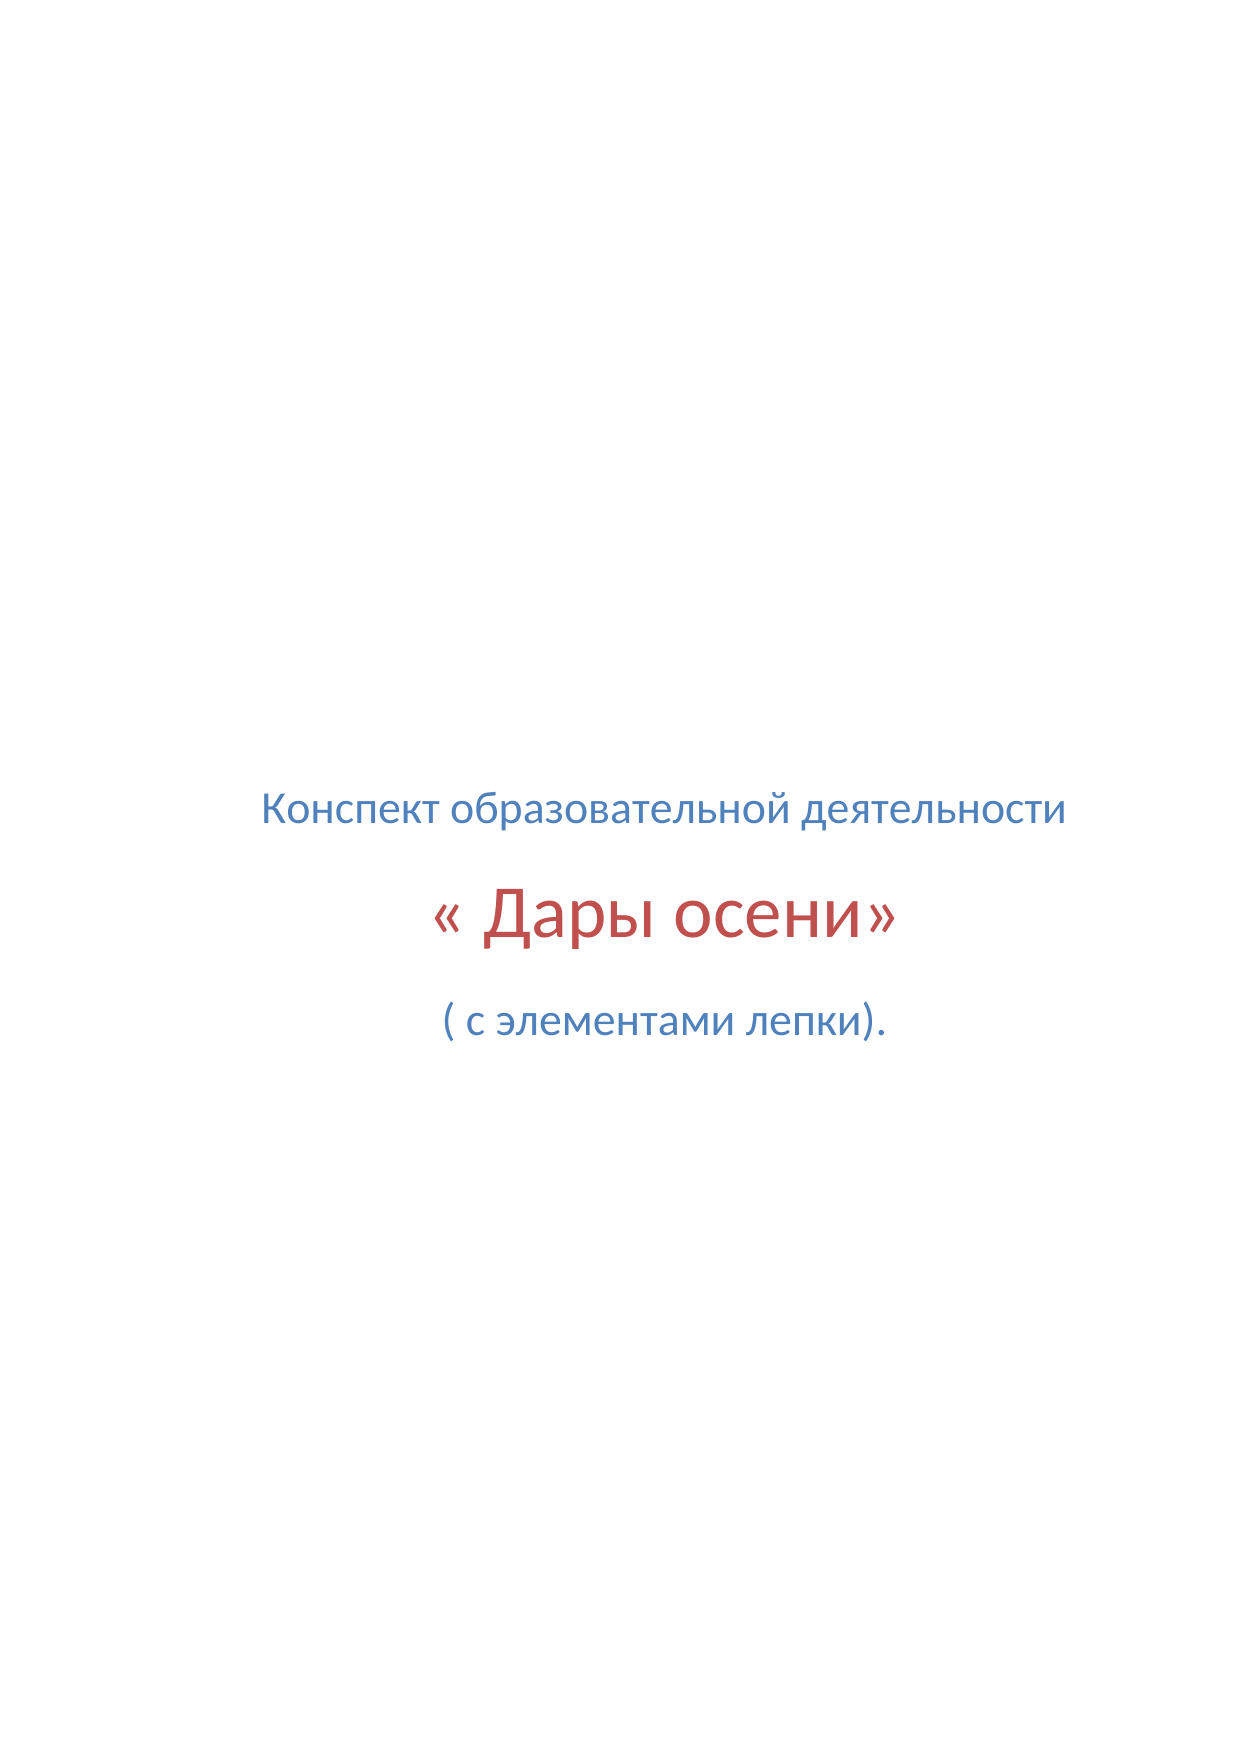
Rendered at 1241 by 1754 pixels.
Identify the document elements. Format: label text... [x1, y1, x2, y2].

text Конспект образовательной деятельности [177, 779, 1152, 835]
text ( с элементами лепки). [177, 991, 1152, 1046]
text « Дары осени» [177, 864, 1152, 956]
